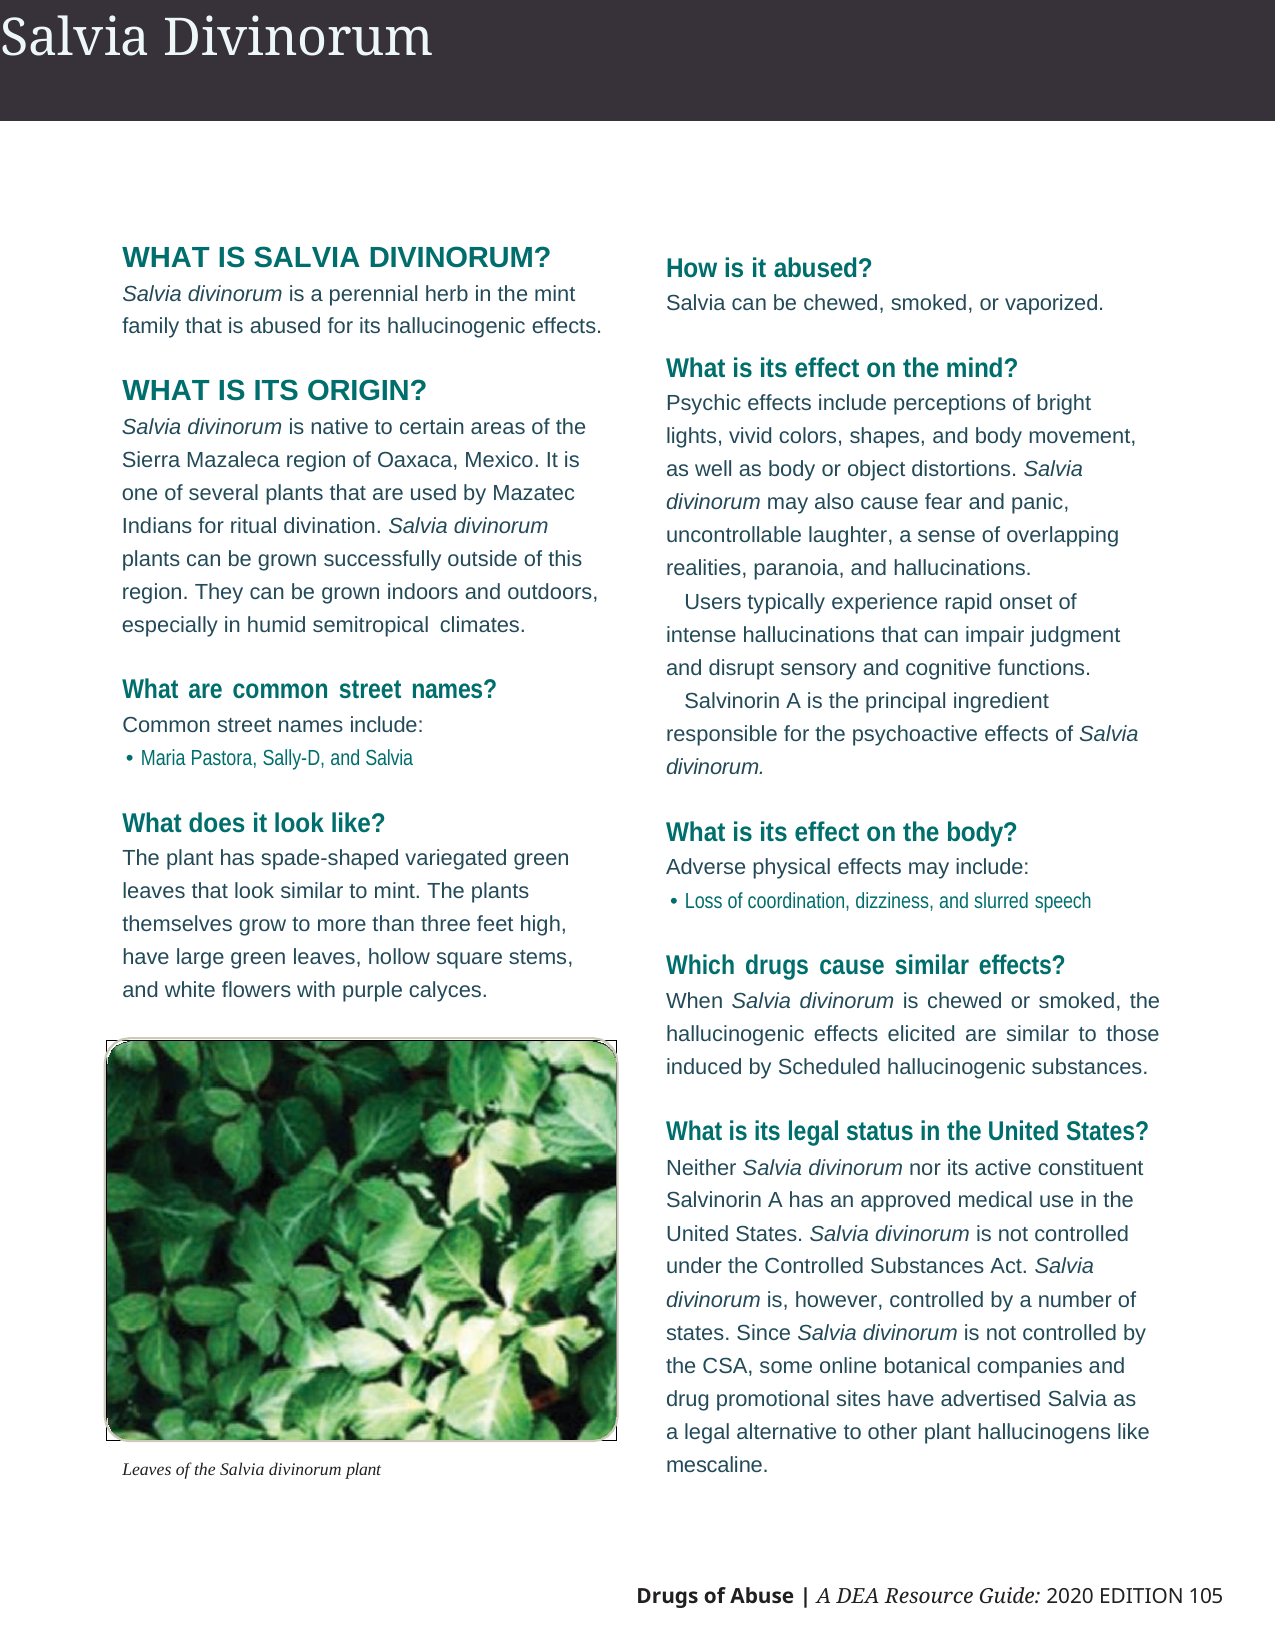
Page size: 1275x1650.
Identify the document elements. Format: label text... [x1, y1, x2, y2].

text Drugs of Abuse | A DEA Resource Guide: 2020 EDITION 105 [636, 1582, 1275, 1610]
text Salvia divinorum is native to certain areas of the Sierra Mazaleca region of Oaxaca, Mexico. It is one of several plants that are used by Mazatec Indians for ritual divination. Salvia divinorum plants can be grown successfully outside of this region. They can be grown indoors and outdoors, especially in humid semitropical climates. [122, 413, 602, 637]
text Salvia divinorum is a perennial herb in the mint family that is abused for its hallucinogenic effects. [122, 281, 602, 339]
list Loss of coordination, dizziness, and slurred speech [670, 887, 1275, 913]
subtitle What does it look like? [122, 807, 602, 838]
subtitle WHAT IS SALVIA DIVINORUM? [122, 240, 602, 274]
text Leaves of the Salvia divinorum plant [122, 1459, 602, 1479]
subtitle How is it abused? [666, 252, 1275, 283]
text What is its legal status in the United States? Neither Salvia divinorum nor its active constituent Salvinorin A has an approved medical use in the United States. Salvia divinorum is not controlled under the Controlled Substances Act. Salvia divinorum is, however, controlled by a number of states. Since Salvia divinorum is not controlled by the CSA, some online botanical companies and drug promotional sites have advertised Salvia as a legal alternative to other plant hallucinogens like mescaline. [666, 1115, 1150, 1477]
text Common street names include: [122, 711, 602, 737]
list Maria Pastora, Sally-D, and Salvia [126, 745, 602, 770]
picture [107, 1431, 117, 1440]
picture [107, 1041, 114, 1049]
text The plant has spade-shaped variegated green leaves that look similar to mint. The plants themselves grow to more than three feet high, have large green leaves, hollow square stems, and white flowers with purple calyces. [122, 845, 602, 1002]
text When Salvia divinorum is chewed or smoked, the hallucinogenic effects elicited are similar to those induced by Scheduled hallucinogenic substances. [666, 987, 1160, 1079]
subtitle What are common street names? [122, 673, 602, 704]
picture [608, 1041, 616, 1050]
text Salvinorin A is the principal ingredient responsible for the psychoactive effects of Salvia divinorum. [666, 688, 1146, 779]
picture [605, 1429, 616, 1440]
text Salvia can be chewed, smoked, or vaporized. [666, 290, 1275, 315]
subtitle WHAT IS ITS ORIGIN? [122, 373, 602, 406]
text Psychic effects include perceptions of bright lights, vivid colors, shapes, and body movement, as well as body or object distortions. Salvia divinorum may also cause fear and panic, uncontrollable laughter, a sense of overlapping realities, paranoia, and hallucinations. [666, 390, 1146, 581]
subtitle What is its effect on the body? [666, 816, 1275, 847]
subtitle What is its effect on the mind? [666, 352, 1275, 383]
subtitle Which drugs cause similar effects? [666, 949, 1275, 980]
text Users typically experience rapid onset of intense hallucinations that can impair judgment and disrupt sensory and cognitive functions. [666, 589, 1146, 680]
picture [107, 1041, 616, 1440]
text Adverse physical effects may include: [666, 854, 1275, 879]
